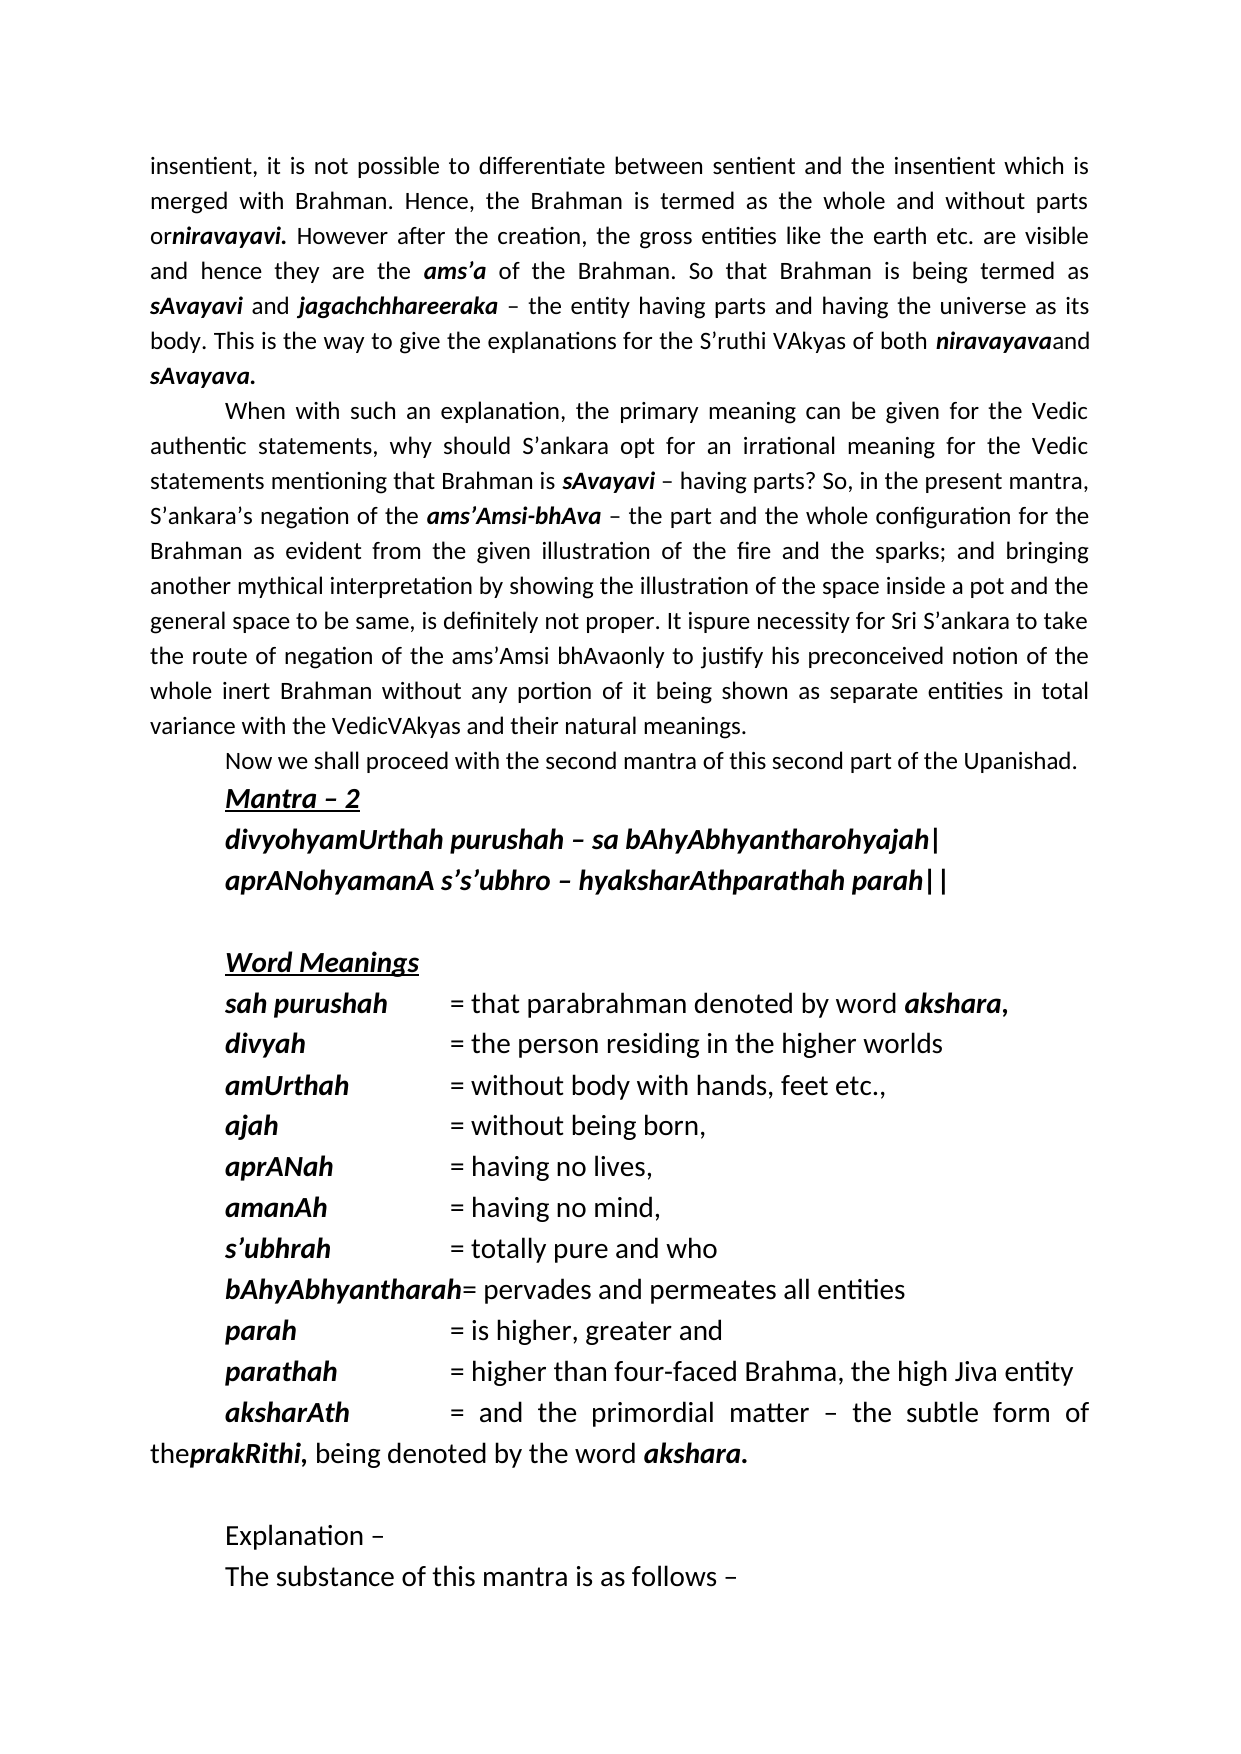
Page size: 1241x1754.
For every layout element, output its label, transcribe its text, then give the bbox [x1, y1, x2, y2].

text When with such an explanation, the primary meaning can be given for the Vedic authentic statements, why should S’ankara opt for an irrational meaning for the Vedic statements mentioning that Brahman is sAvayavi – having parts? So, in the present mantra, S’ankara’s negation of the ams’Amsi-bhAva – the part and the whole configuration for the Brahman as evident from the given illustration of the fire and the sparks; and bringing another mythical interpretation by showing the illustration of the space inside a pot and the general space to be same, is definitely not proper. It ispure necessity for Sri S’ankara to take the route of negation of the ams’Amsi bhAvaonly to justify his preconceived notion of the whole inert Brahman without any portion of it being shown as separate entities in total variance with the VedicVAkyas and their natural meanings. [150, 395, 1090, 741]
text aprANah = having no lives, [150, 1148, 1090, 1184]
text Now we shall proceed with the second mantra of this second part of the Upanishad. [150, 745, 1090, 776]
text divyah = the person residing in the higher worlds [150, 1026, 1090, 1061]
text parathah = higher than four-faced Brahma, the high Jiva entity [150, 1353, 1090, 1389]
text amanAh = having no mind, [150, 1189, 1090, 1225]
text Explanation – [150, 1517, 1090, 1552]
text Word Meanings [150, 944, 1090, 979]
text ajah = without being born, [150, 1107, 1090, 1143]
text The substance of this mantra is as follows – [150, 1558, 1090, 1593]
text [150, 150, 1090, 391]
text divyohyamUrthah purushah – sa bAhyAbhyantharohyajah| [150, 821, 1090, 857]
text s’ubhrah = totally pure and who [150, 1230, 1090, 1266]
text parah = is higher, greater and [150, 1312, 1090, 1348]
text sah purushah = that parabrahman denoted by word akshara, [150, 985, 1090, 1020]
text amUrthah = without body with hands, feet etc., [150, 1067, 1090, 1102]
text bAhyAbhyantharah= pervades and permeates all entities [150, 1271, 1090, 1307]
text aprANohyamanA s’s’ubhro – hyaksharAthparathah parah|| [150, 862, 1090, 897]
text Mantra – 2 [150, 780, 1090, 816]
text aksharAth = and the primordial matter – the subtle form of theprakRithi, being denoted by the word akshara. [150, 1394, 1090, 1471]
